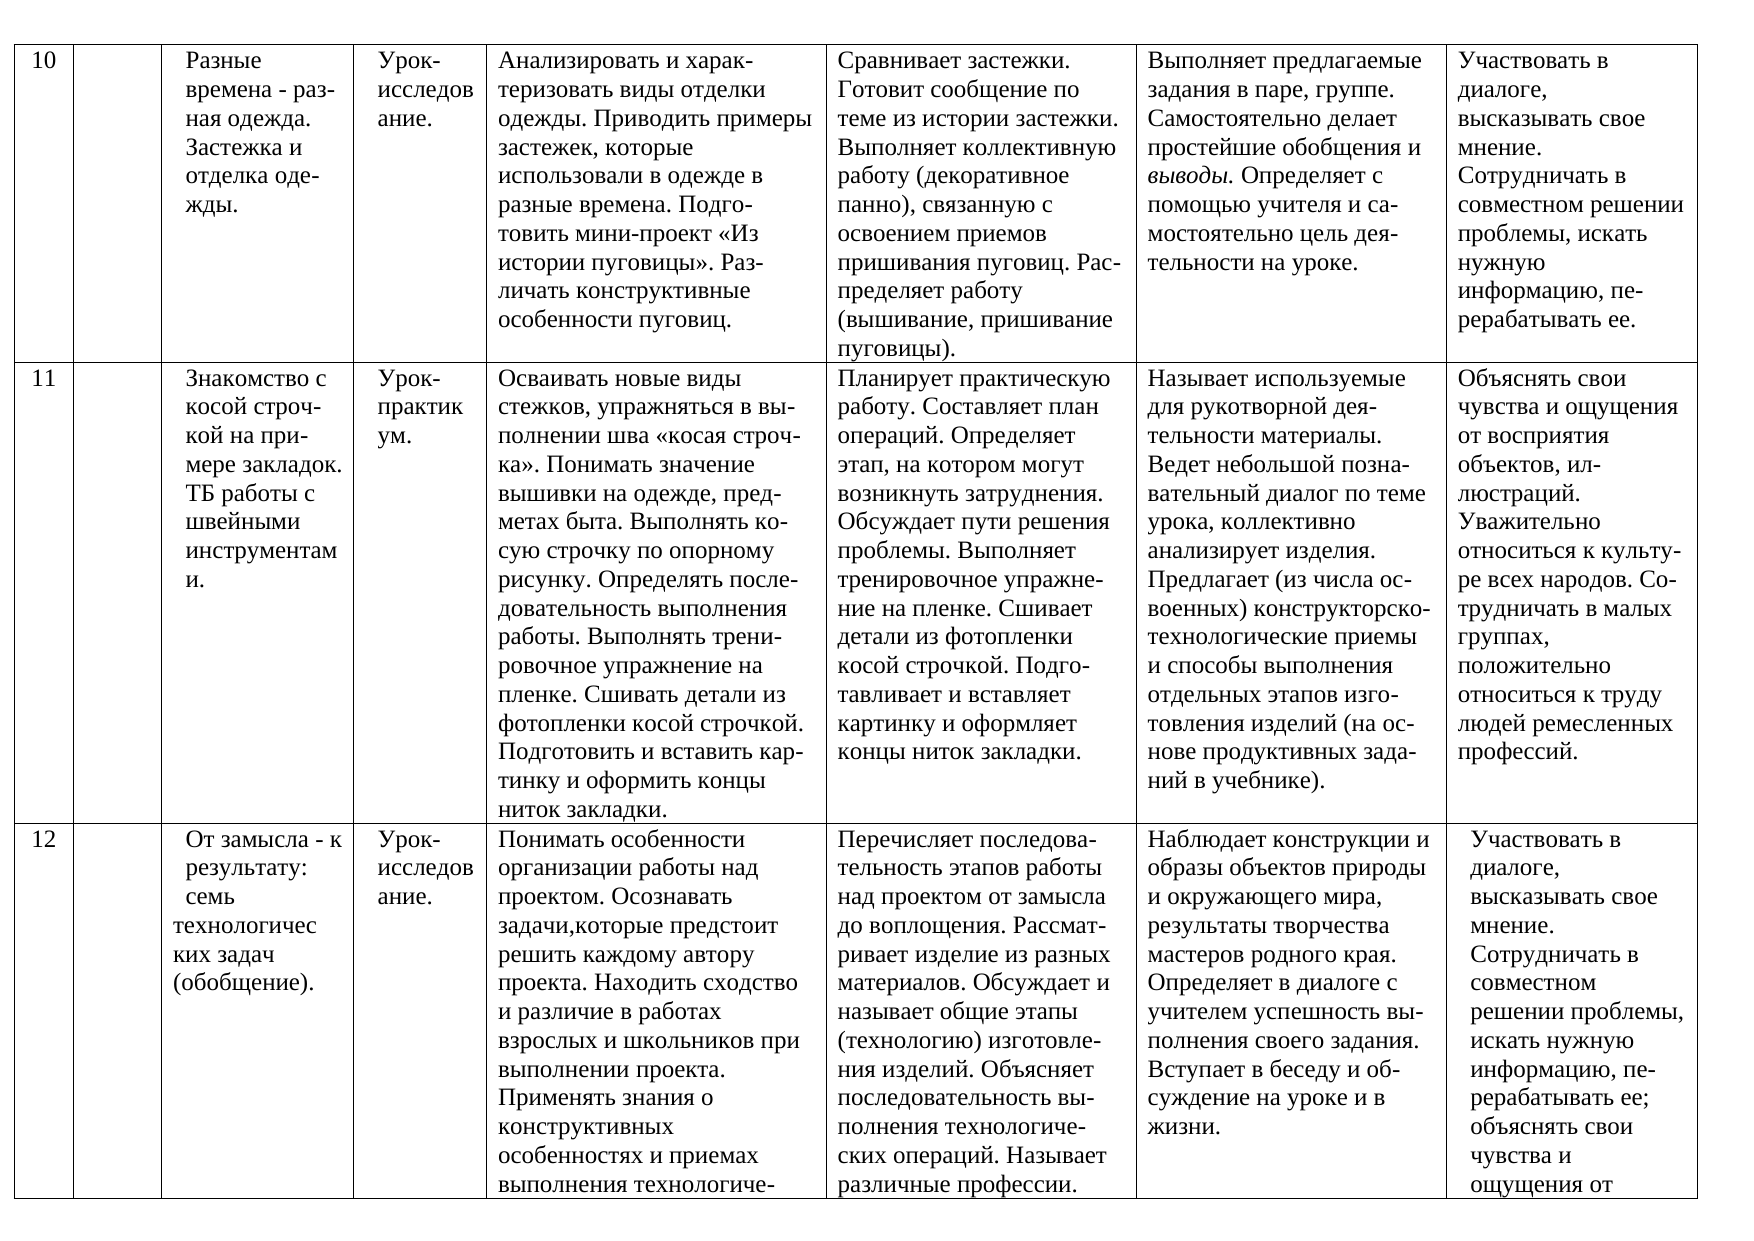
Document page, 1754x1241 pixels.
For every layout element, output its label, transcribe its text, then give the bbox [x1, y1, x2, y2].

table_cell Сравнивает застежки. Готовит сообщение по теме из истории застежки. Выполняет коллективную работу (декоративное панно), связанную с освоением приемов пришивания пуговиц. Распределяет работу (вышивание, пришивание пуговицы). [827, 45, 1136, 362]
table_cell Осваивать новые виды стежков, упражняться в выполнении шва «косая строчка». Понимать значение вышивки на одежде, предметах быта. Выполнять косую строчку по опорному рисунку. Определять последовательность выполнения работы. Выполнять тренировочное упражнение на пленке. Сшивать детали из фотопленки косой строчкой. Подготовить и вставить картинку и оформить концы ниток закладки. [487, 363, 826, 823]
table_cell Урок- исследование. [354, 45, 486, 362]
table_cell Знакомство с косой строчкой на примере закладок. ТБ работы с швейными инструментами. [162, 363, 353, 823]
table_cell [1447, 824, 1697, 1197]
table_cell Объяснять свои чувства и ощущения от восприятия объектов, иллюстраций. Уважительно относиться к культуре всех народов. Сотрудничать в малых группах, положительно относиться к труду людей ремесленных профессий. [1447, 363, 1697, 823]
table_cell Выполняет предлагаемые задания в паре, группе. Самостоятельно делает простейшие обобщения и выводы. Определяет с помощью учителя и самостоятельно цель деятельности на уроке. [1137, 45, 1446, 362]
table_cell 10 [15, 45, 73, 362]
table_cell Участвовать в диалоге, высказывать свое мнение. Сотрудничать в совместном решении проблемы, искать нужную информацию, перерабатывать ее. [1447, 45, 1697, 362]
table_cell Планирует практическую работу. Составляет план операций. Определяет этап, на котором могут возникнуть затруднения. Обсуждает пути решения проблемы. Выполняет тренировочное упражнение на пленке. Сшивает детали из фотопленки косой строчкой. Подготавливает и вставляет картинку и оформляет концы ниток закладки. [827, 363, 1136, 823]
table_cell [487, 824, 826, 1197]
table_cell 11 [15, 363, 73, 823]
table_cell Называет используемые для рукотворной деятельности материалы. Ведет небольшой познавательный диалог по теме урока, коллективно анализирует изделия. Предлагает (из числа освоенных) конструкторско- технологические приемы и способы выполнения отдельных этапов изготовления изделий (на основе продуктивных заданий в учебнике). [1137, 363, 1446, 823]
table_cell [74, 363, 161, 823]
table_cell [1137, 824, 1446, 1197]
table_cell Урок- исследование. [354, 824, 486, 1197]
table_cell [827, 824, 1136, 1197]
table_cell 12 [15, 824, 73, 1197]
table_cell [74, 45, 161, 362]
table_cell Разные времена - разная одежда. Застежка и отделка одежды. [162, 45, 353, 362]
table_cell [162, 824, 353, 1197]
table_cell Урок- практикум. [354, 363, 486, 823]
table_cell Анализировать и характеризовать виды отделки одежды. Приводить примеры застежек, которые использовали в одежде в разные времена. Подготовить мини-проект «Из истории пуговицы». Различать конструктивные особенности пуговиц. [487, 45, 826, 362]
table_cell [74, 824, 161, 1197]
